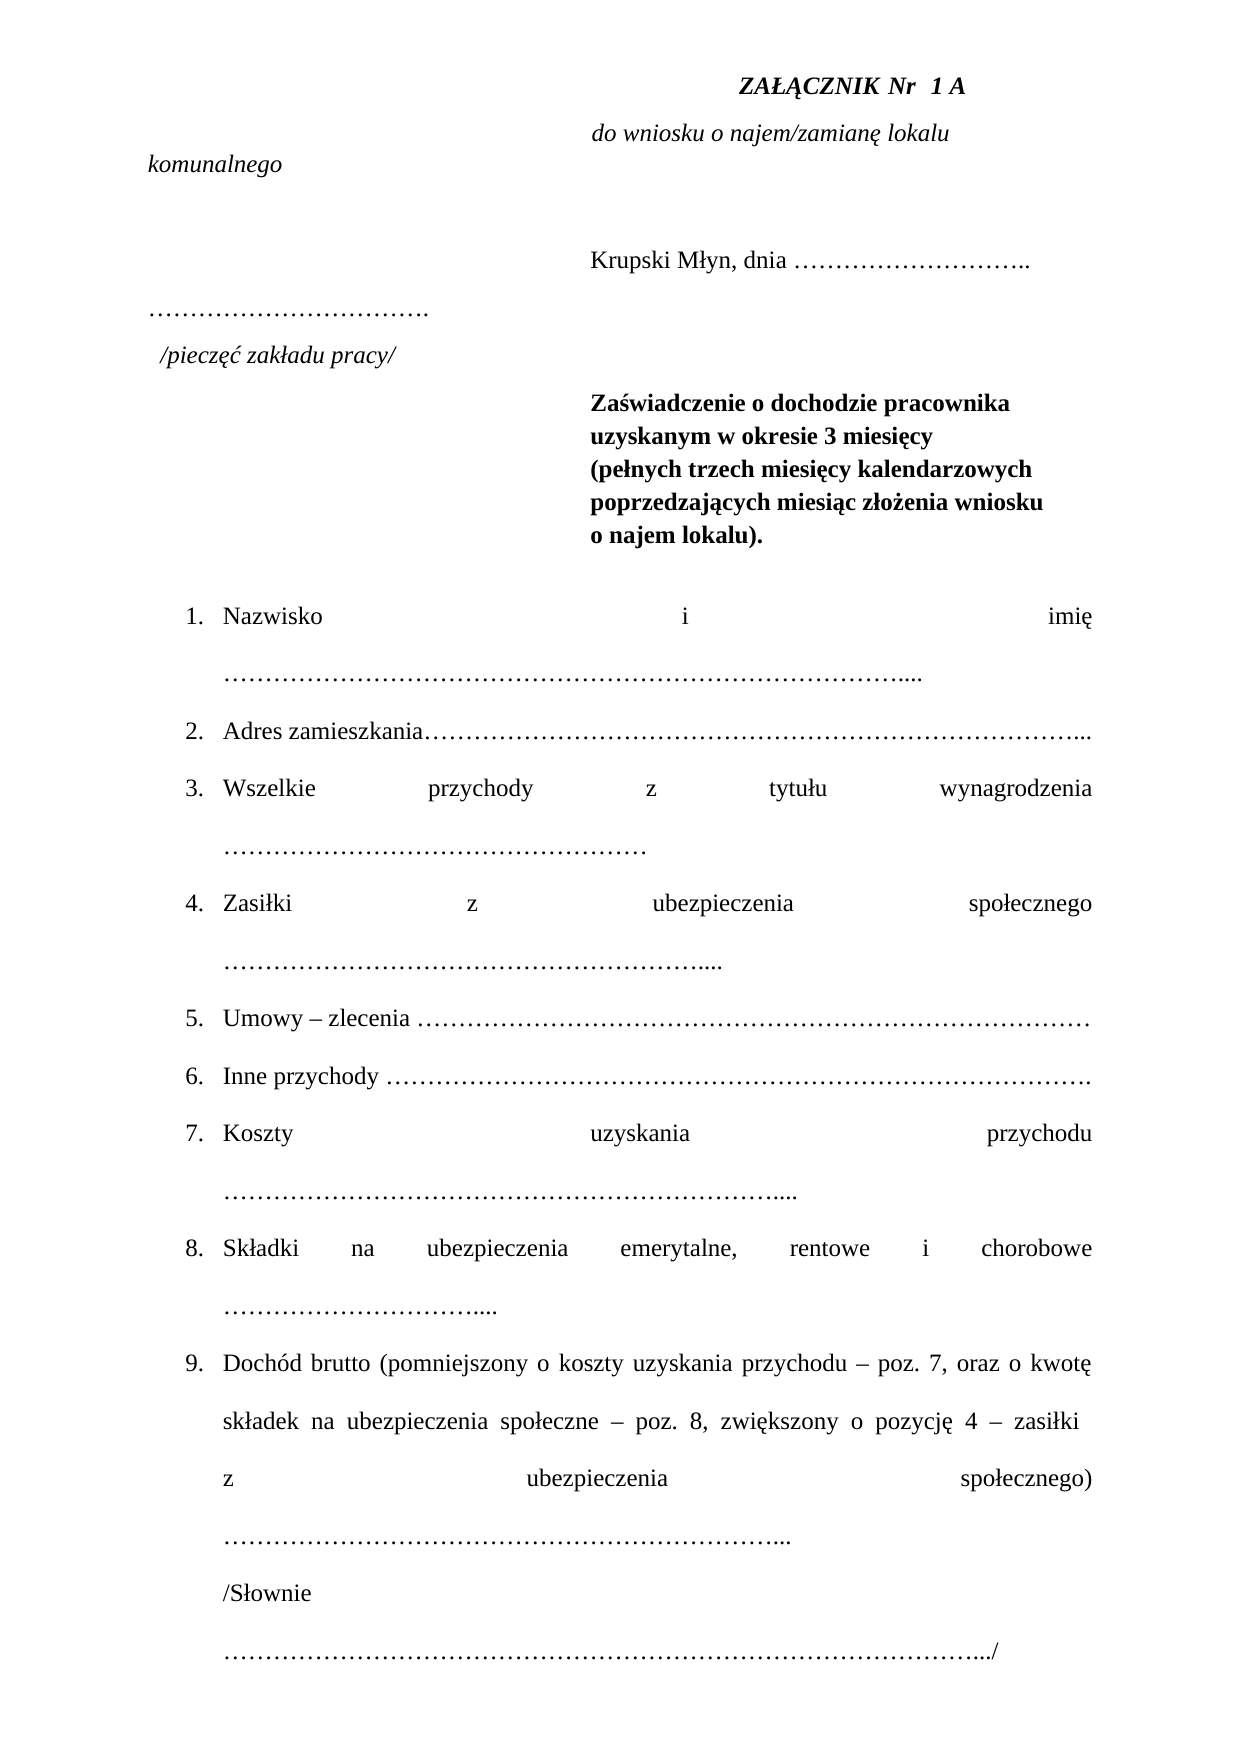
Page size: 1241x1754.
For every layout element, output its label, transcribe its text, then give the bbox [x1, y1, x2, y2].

text do wniosku o najem/zamianę lokalu komunalnego [148, 118, 1092, 178]
list Dochód brutto (pomniejszony o koszty uzyskania przychodu – poz. 7, oraz o kwotę składek na ubezpieczenia społeczne – poz. 8, zwiększony o pozycję 4 – zasiłki z ubezpieczenia społecznego) …………………………………………………………... [185, 1348, 1092, 1550]
list Zasiłki z ubezpieczenia społecznego ………………………………………………….... [185, 888, 1092, 975]
list Adres zamieszkania……………………………………………………………………... [185, 716, 1092, 745]
list Koszty uzyskania przychodu ………………………………………………………….... [185, 1118, 1092, 1205]
text o najem lokalu). [590, 520, 1092, 549]
text Krupski Młyn, dnia ……………………….. [516, 245, 1092, 274]
list Składki na ubezpieczenia emerytalne, rentowe i chorobowe ………………………….... [185, 1233, 1092, 1320]
text Zaświadczenie o dochodzie pracownika [590, 388, 1092, 417]
list Wszelkie przychody z tytułu wynagrodzenia …………………………………………… [185, 773, 1092, 860]
text poprzedzających miesiąc złożenia wniosku [590, 487, 1092, 516]
list Nazwisko i imię ……………………………………………………………………….... [185, 601, 1092, 687]
text uzyskanym w okresie 3 miesięcy [590, 421, 1092, 450]
text /pieczęć zakładu pracy/ [148, 340, 1092, 369]
text ……………………………. [148, 293, 1092, 321]
text (pełnych trzech miesięcy kalendarzowych [590, 454, 1092, 483]
list /Słownie ……………………………………………………………………………….../ [223, 1578, 1092, 1665]
list Inne przychody …………………………………………………………………………. [185, 1061, 1092, 1090]
list Umowy – zlecenia ……………………………………………………………………… [185, 1003, 1092, 1032]
text ZAŁĄCZNIK Nr 1 A [664, 71, 1092, 99]
